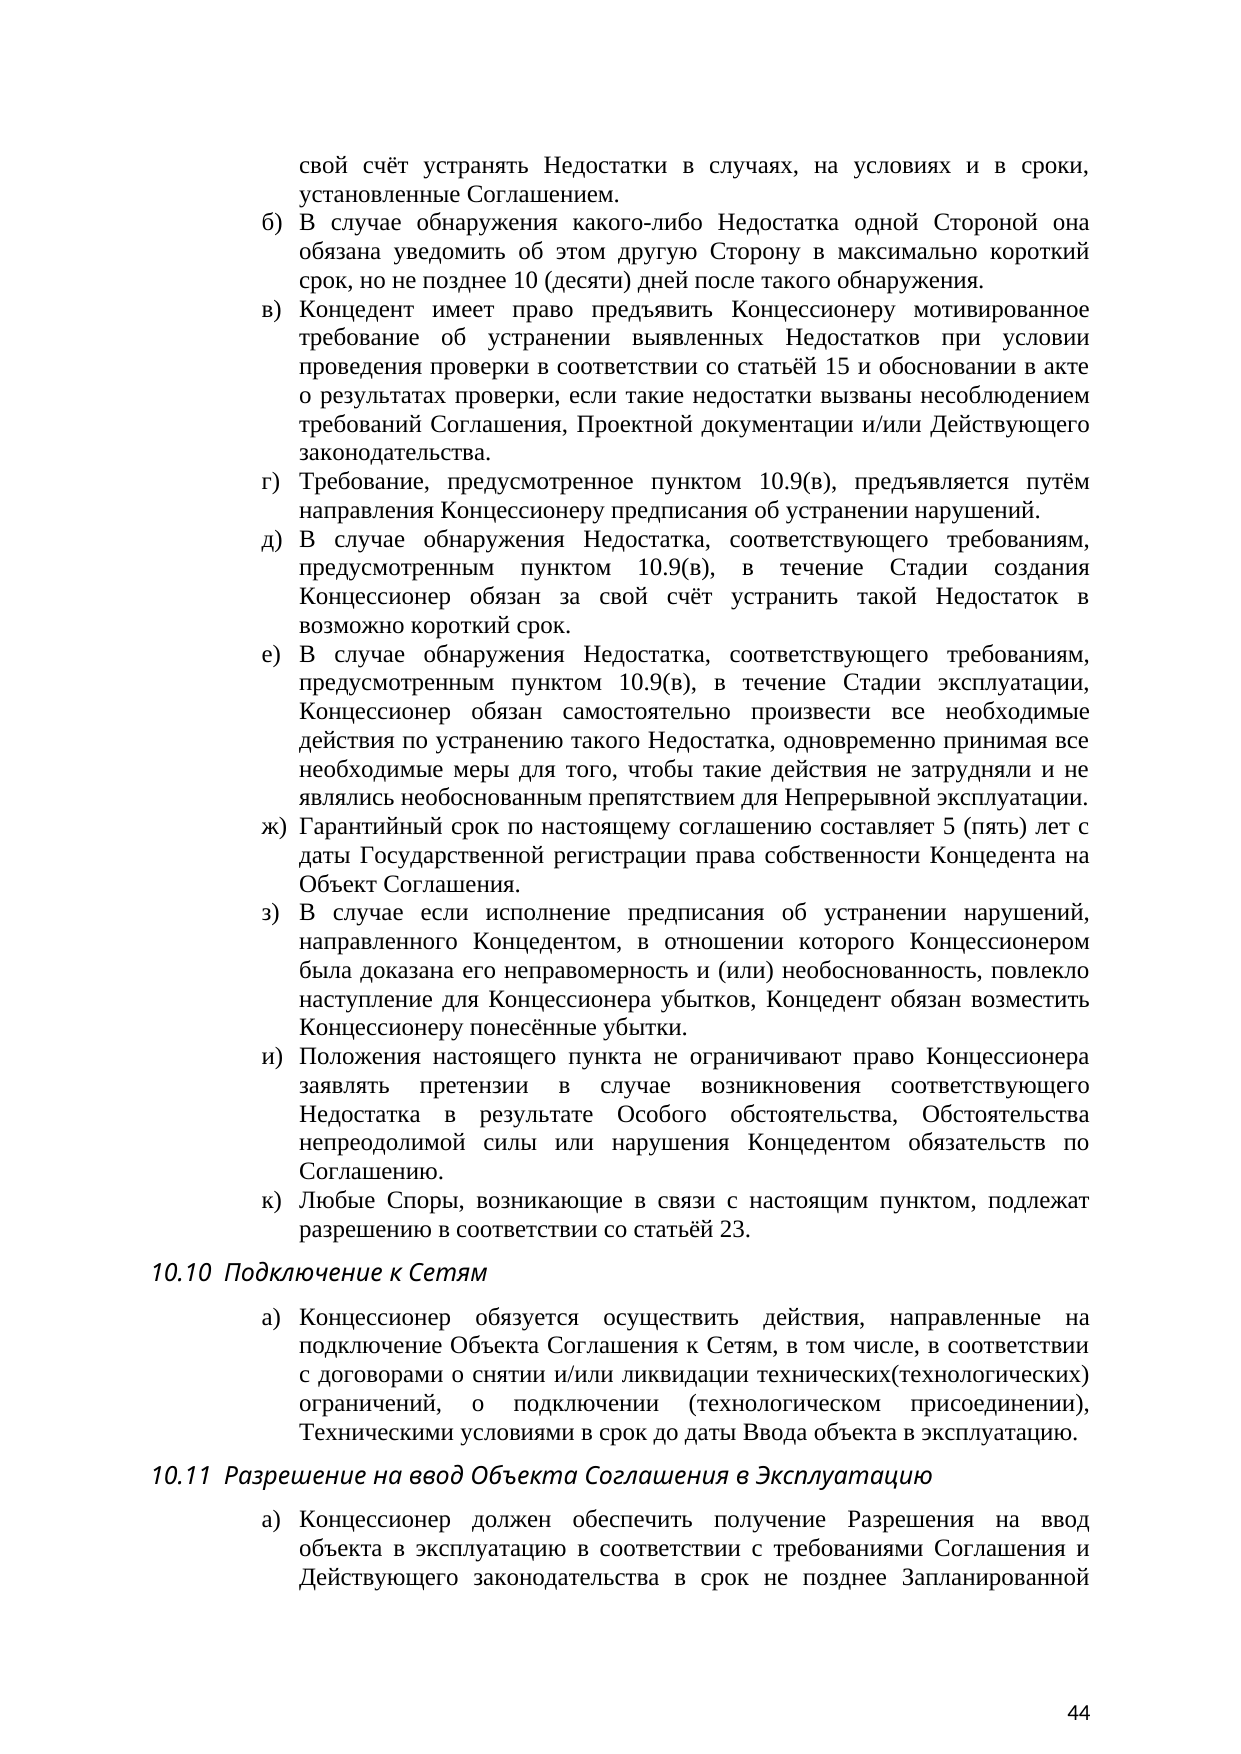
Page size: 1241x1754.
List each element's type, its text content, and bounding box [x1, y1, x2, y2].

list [261, 1504, 1090, 1591]
list Положения настоящего пункта не ограничивают право Концессионера заявлять претензии в случае возникновения соответствующего Недостатка в результате Особого обстоятельства, Обстоятельства непреодолимой силы или нарушения Концедентом обязательств по Соглашению. [261, 1041, 1090, 1185]
list Требование, предусмотренное пунктом 10.9(в), предъявляется путём направления Концессионеру предписания об устранении нарушений. [261, 466, 1090, 524]
list В случае обнаружения какого-либо Недостатка одной Стороной она обязана уведомить об этом другую Сторону в максимально короткий срок, но не позднее 10 (десяти) дней после такого обнаружения. [261, 207, 1090, 294]
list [261, 150, 1090, 207]
list В случае обнаружения Недостатка, соответствующего требованиям, предусмотренным пунктом 10.9(в), в течение Стадии эксплуатации, Концессионер обязан самостоятельно произвести все необходимые действия по устранению такого Недостатка, одновременно принимая все необходимые меры для того, чтобы такие действия не затрудняли и не являлись необоснованным препятствием для Непрерывной эксплуатации. [261, 639, 1090, 811]
subtitle Разрешение на ввод Объекта Соглашения в Эксплуатацию [150, 1458, 1090, 1492]
list Гарантийный срок по настоящему соглашению составляет 5 (пять) лет с даты Государственной регистрации права собственности Концедента на Объект Соглашения. [261, 811, 1090, 897]
list В случае обнаружения Недостатка, соответствующего требованиям, предусмотренным пунктом 10.9(в), в течение Стадии создания Концессионер обязан за свой счёт устранить такой Недостаток в возможно короткий срок. [261, 524, 1090, 639]
list Любые Споры, возникающие в связи с настоящим пунктом, подлежат разрешению в соответствии со статьёй 23. [261, 1185, 1090, 1242]
subtitle Подключение к Сетям [150, 1255, 1090, 1289]
list Концессионер обязуется осуществить действия, направленные на подключение Объекта Соглашения к Сетям, в том числе, в соответствии с договорами о снятии и/или ликвидации технических(технологических) ограничений, о подключении (технологическом присоединении), Техническими условиями в срок до даты Ввода объекта в эксплуатацию. [261, 1302, 1090, 1445]
list В случае если исполнение предписания об устранении нарушений, направленного Концедентом, в отношении которого Концессионером была доказана его неправомерность и (или) необоснованность, повлекло наступление для Концессионера убытков, Концедент обязан возместить Концессионеру понесённые убытки. [261, 897, 1090, 1041]
list Концедент имеет право предъявить Концессионеру мотивированное требование об устранении выявленных Недостатков при условии проведения проверки в соответствии со статьёй 15 и обосновании в акте о результатах проверки, если такие недостатки вызваны несоблюдением требований Соглашения, Проектной документации и/или Действующего законодательства. [261, 294, 1090, 466]
